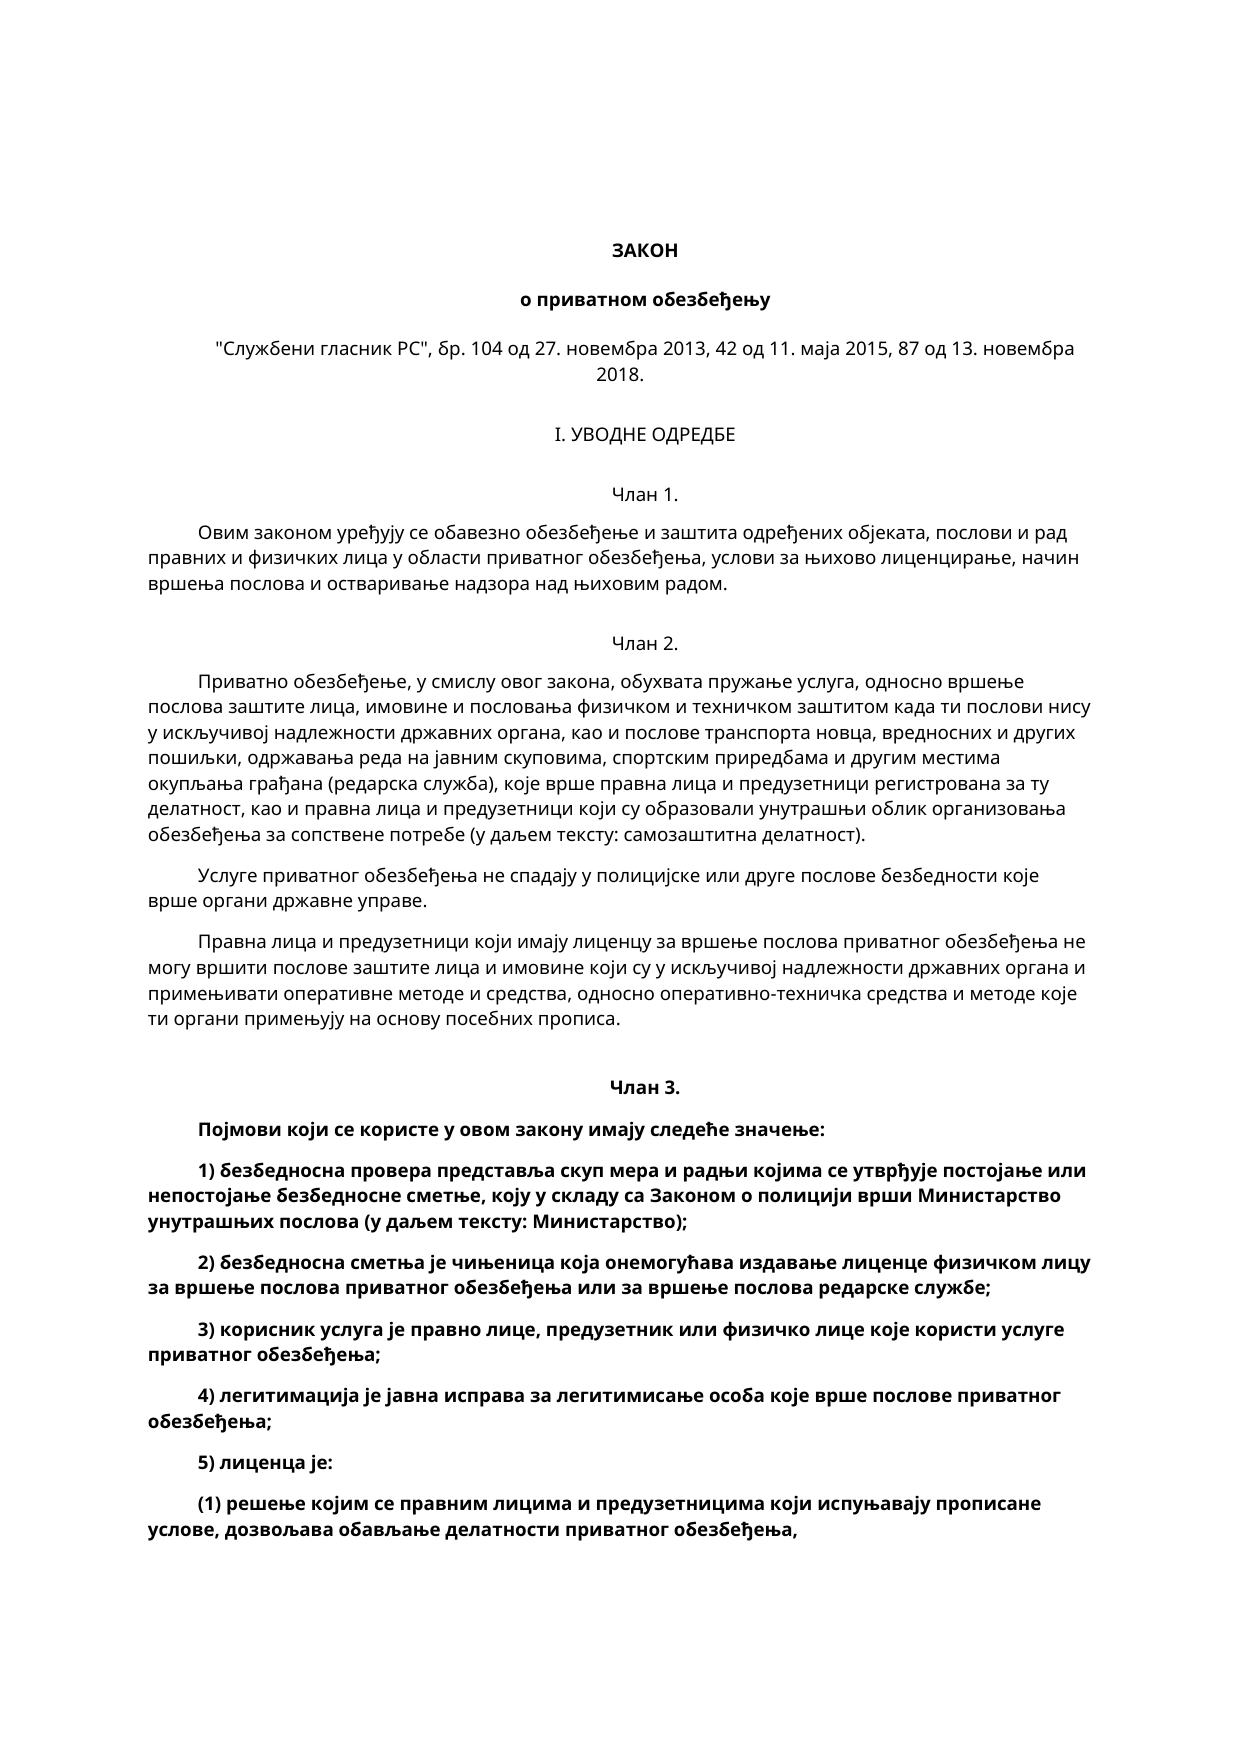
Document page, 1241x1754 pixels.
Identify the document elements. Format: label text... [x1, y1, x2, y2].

text 5) лиценца је: [148, 1449, 1093, 1475]
text (1) решење којим се правним лицима и предузетницима који испуњавају прописане услове, дозвољава обављање делатности приватног обезбеђења, [148, 1490, 1093, 1541]
text 4) легитимација је јавна исправа за легитимисање особа које врше послове приватног обезбеђења; [148, 1382, 1093, 1433]
text I. УВОДНЕ ОДРЕДБЕ [148, 421, 1093, 447]
text Правна лица и предузетници који имају лиценцу за вршење послова приватног обезбеђења не могу вршити послове заштите лица и имовине који су у искључивој надлежности државних органа и примењивати оперативне методе и средства, односно оперативно-техничка средства и методе које ти органи примењују на основу посебних прописа. [148, 929, 1093, 1031]
text Овим законом уређују се обавезно обезбеђење и заштита одређених објеката, послови и рад правних и физичких лица у области приватног обезбеђења, услови за њихово лиценцирање, начин вршења послова и остваривање надзора над њиховим радом. [148, 519, 1093, 596]
text Приватно обезбеђење, у смислу овог закона, обухвата пружање услуга, односно вршење послова заштите лица, имовине и пословања физичком и техничком заштитом када ти послови нису у искључивој надлежности државних органа, као и послове транспорта новца, вредносних и других пошиљки, одржавања реда на јавним скуповима, спортским приредбама и другим местима окупљања грађана (редарска служба), које врше правна лица и предузетници регистрована за ту делатност, као и правна лица и предузетници који су образовали унутрашњи облик организовања обезбеђења за сопствене потребе (у даљем тексту: самозаштитна делатност). [148, 668, 1093, 847]
text Услуге приватног обезбеђења не спадају у полицијске или друге послове безбедности које врше органи државне управе. [148, 862, 1093, 913]
text ЗАКОН [148, 238, 1093, 263]
text 2) безбедносна сметња је чињеница која онемогућава издавање лиценце физичком лицу за вршење послова приватног обезбеђења или за вршење послова редарске службе; [148, 1249, 1093, 1300]
text Члан 2. [148, 630, 1093, 655]
text Члан 1. [148, 481, 1093, 506]
text Члан 3. [148, 1075, 1093, 1100]
text "Службени гласник РС", бр. 104 од 27. новембра 2013, 42 од 11. маја 2015, 87 од 13. новембра 2018. [148, 336, 1093, 387]
text 1) безбедносна провера представља скуп мера и радњи којима се утврђује постојање или непостојање безбедносне сметње, коју у складу са Законом о полицији врши Министарство унутрашњих послова (у даљем тексту: Министарство); [148, 1157, 1093, 1233]
text Појмови који се користе у овом закону имају следеће значење: [148, 1116, 1093, 1141]
text о приватном обезбеђењу [148, 287, 1093, 312]
text 3) корисник услуга је правно лице, предузетник или физичко лице које користи услуге приватног обезбеђења; [148, 1316, 1093, 1367]
